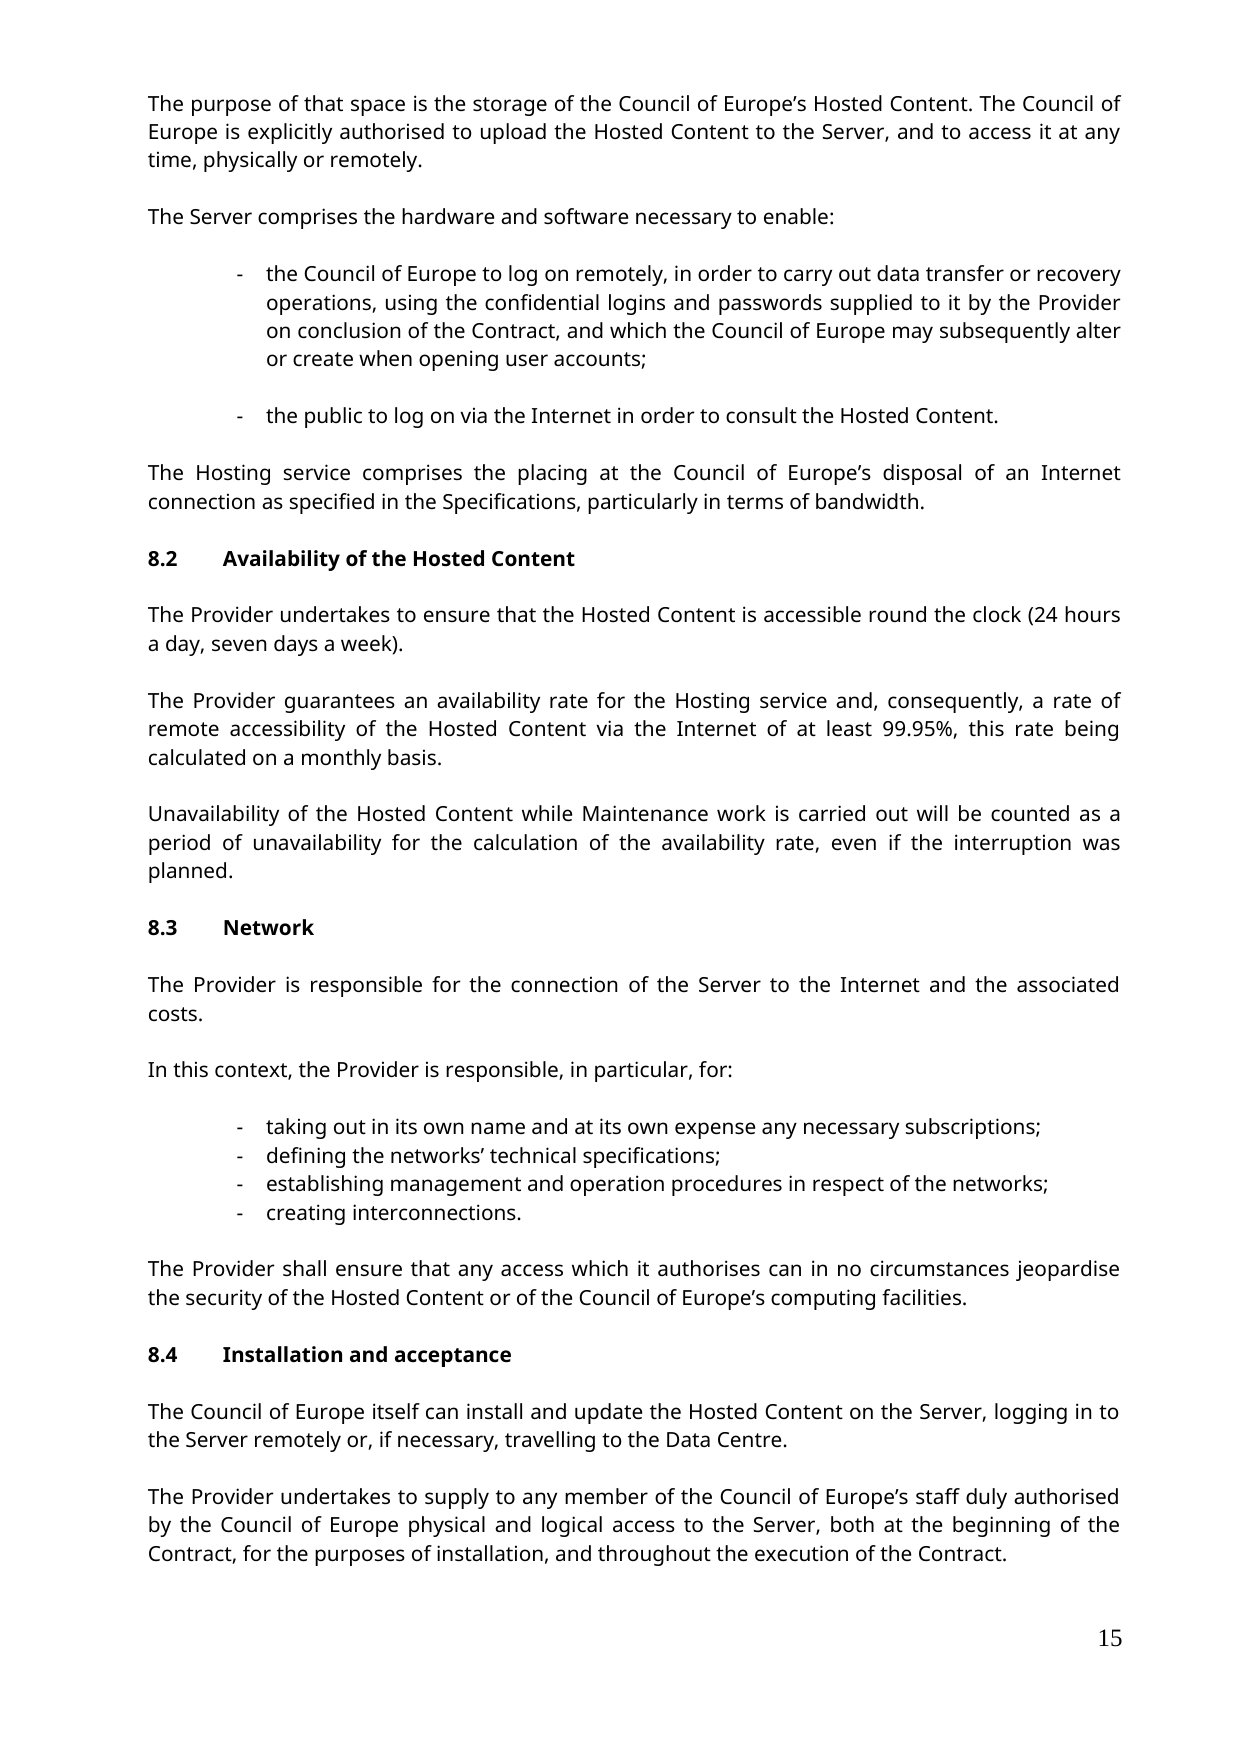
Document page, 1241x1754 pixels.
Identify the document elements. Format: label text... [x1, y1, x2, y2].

text The purpose of that space is the storage of the Council of Europe’s Hosted Content. The Council of Europe is explicitly authorised to upload the Hosted Content to the Server, and to access it at any time, physically or remotely. [148, 89, 1122, 174]
text - establishing management and operation procedures in respect of the networks; [236, 1169, 1122, 1198]
text The Provider is responsible for the connection of the Server to the Internet and the associated costs. [148, 970, 1122, 1027]
text - taking out in its own name and at its own expense any necessary subscriptions; [236, 1112, 1122, 1141]
text 8.2 Availability of the Hosted Content [148, 544, 1122, 572]
text - the Council of Europe to log on remotely, in order to carry out data transfer or recovery operations, using the confidential logins and passwords supplied to it by the Provider on conclusion of the Contract, and which the Council of Europe may subsequently alter or create when opening user accounts; [236, 259, 1122, 373]
text The Provider guarantees an availability rate for the Hosting service and, consequently, a rate of remote accessibility of the Hosted Content via the Internet of at least 99.95%, this rate being calculated on a monthly basis. [148, 686, 1122, 771]
text The Server comprises the hardware and software necessary to enable: [148, 202, 1122, 231]
text In this context, the Provider is responsible, in particular, for: [148, 1056, 1122, 1084]
text 8.4 Installation and acceptance [148, 1340, 1122, 1368]
text Unavailability of the Hosted Content while Maintenance work is carried out will be counted as a period of unavailability for the calculation of the availability rate, even if the interruption was planned. [148, 799, 1122, 885]
text The Provider undertakes to ensure that the Hosted Content is accessible round the clock (24 hours a day, seven days a week). [148, 601, 1122, 657]
text - defining the networks’ technical specifications; [236, 1141, 1122, 1169]
text The Council of Europe itself can install and update the Hosted Content on the Server, logging in to the Server remotely or, if necessary, travelling to the Data Centre. [148, 1397, 1122, 1454]
text - creating interconnections. [236, 1198, 1122, 1226]
text The Provider undertakes to supply to any member of the Council of Europe’s staff duly authorised by the Council of Europe physical and logical access to the Server, both at the beginning of the Contract, for the purposes of installation, and throughout the execution of the Contract. [148, 1482, 1122, 1567]
text 8.3 Network [148, 913, 1122, 942]
text The Hosting service comprises the placing at the Council of Europe’s disposal of an Internet connection as specified in the Specifications, particularly in terms of bandwidth. [148, 458, 1122, 515]
text - the public to log on via the Internet in order to consult the Hosted Content. [236, 401, 1122, 430]
text The Provider shall ensure that any access which it authorises can in no circumstances jeopardise the security of the Hosted Content or of the Council of Europe’s computing facilities. [148, 1254, 1122, 1311]
